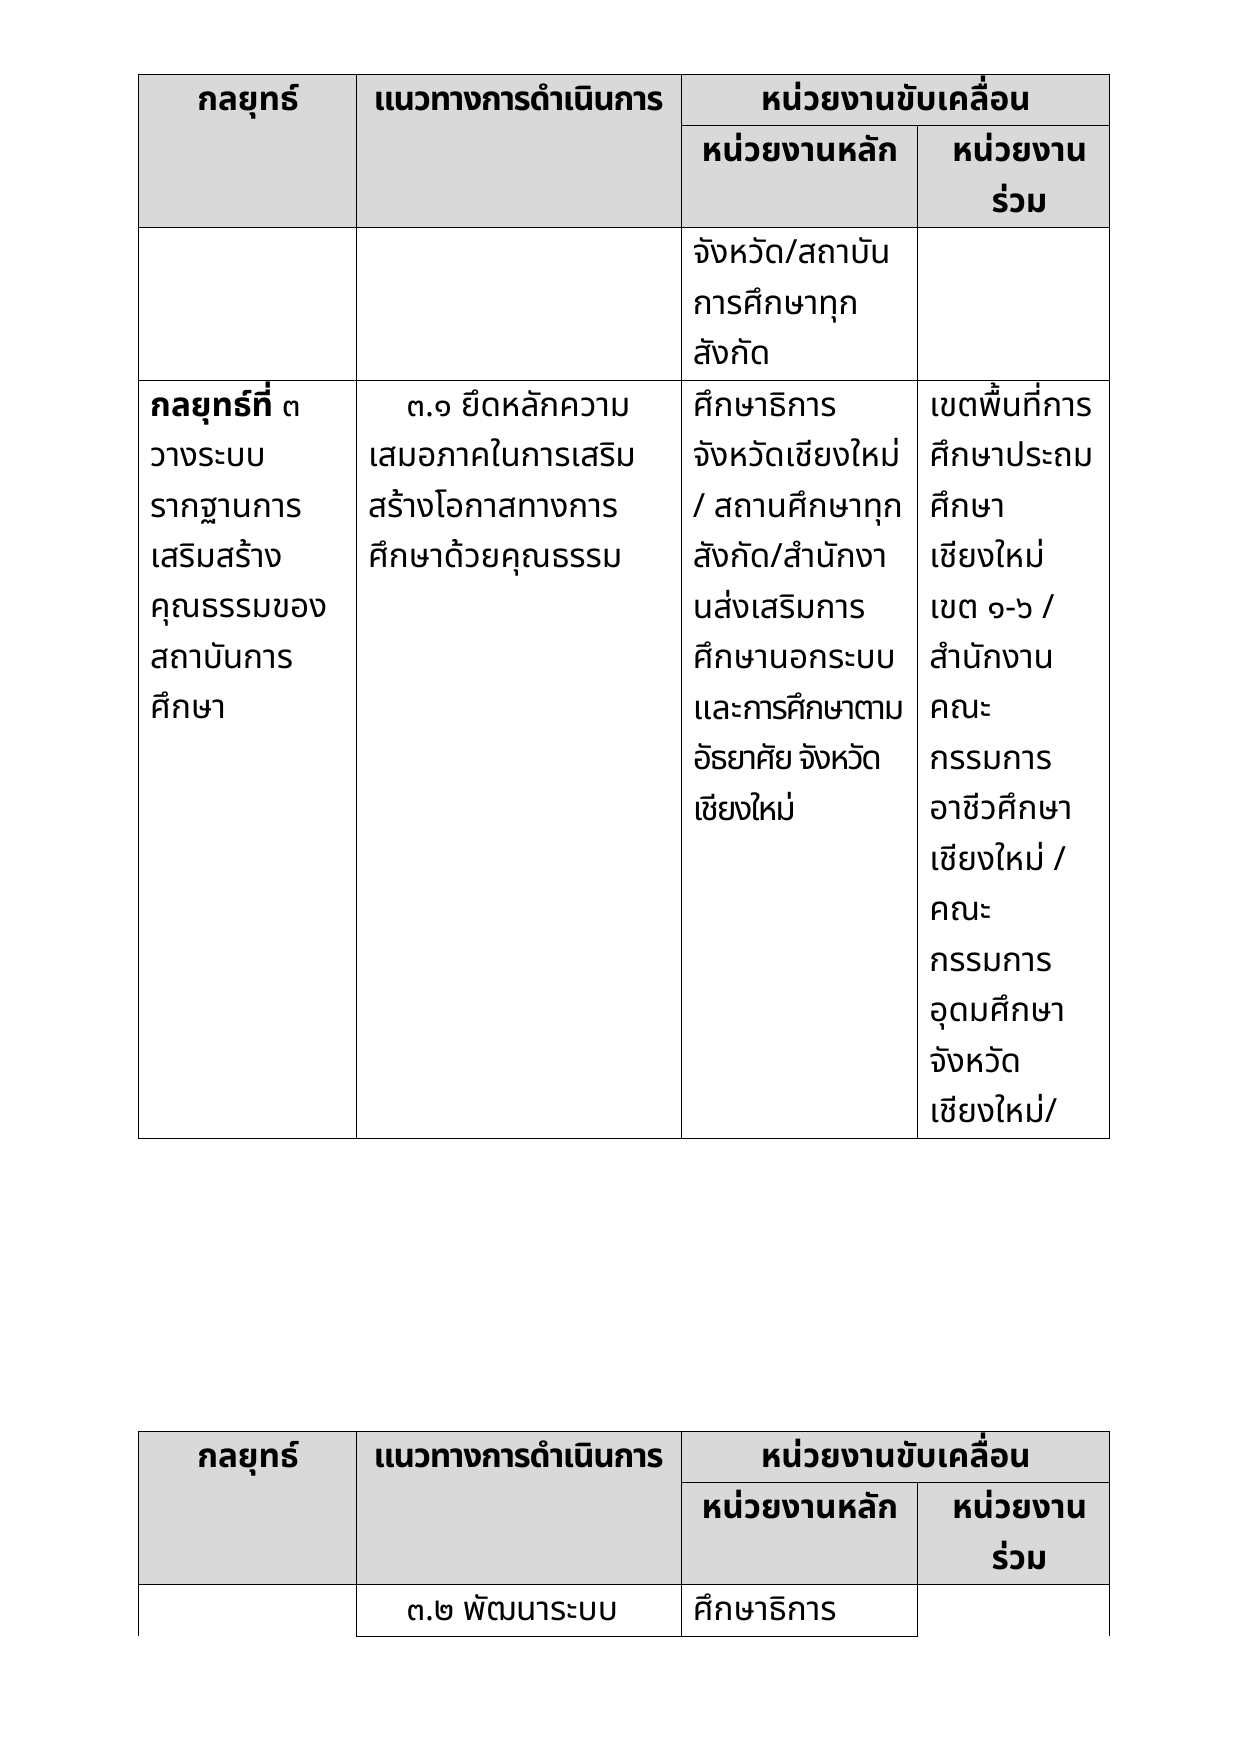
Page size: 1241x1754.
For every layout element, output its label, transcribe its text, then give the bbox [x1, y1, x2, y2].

table_header กลยุทธ์ [139, 1432, 356, 1584]
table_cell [357, 1585, 681, 1636]
table_cell หน่วยงานหลัก [682, 1483, 917, 1584]
table_header แนวทางการดำเนินการ [357, 75, 681, 227]
table_cell [918, 228, 1109, 380]
table_header แนวทางการดำเนินการ [357, 1432, 681, 1584]
table_cell [139, 1585, 356, 1636]
table_cell [918, 1585, 1109, 1636]
table_cell ๓.๑ ยึดหลักความเสมอภาคในการเสริมสร้างโอกาสทางการศึกษาด้วยคุณธรรม [357, 381, 681, 1138]
table_cell [139, 228, 356, 380]
table_header หน่วยงานขับเคลื่อน [682, 1432, 1109, 1482]
table_cell หน่วยงานร่วม [918, 126, 1109, 227]
table_header กลยุทธ์ [139, 75, 356, 227]
table_cell เขตพื้นที่การศึกษาประถมศึกษาเชียงใหม่ เขต ๑-๖ / สำนักงานคณะกรรมการอาชีวศึกษาเชียงใหม่ / คณะกรรมการอุดมศึกษาจังหวัดเชียงใหม่/ [918, 381, 1109, 1138]
table_cell หน่วยงานหลัก [682, 126, 917, 227]
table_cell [357, 228, 681, 380]
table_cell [682, 1585, 917, 1636]
table_header หน่วยงานขับเคลื่อน [682, 75, 1109, 125]
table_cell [682, 228, 917, 380]
table_cell กลยุทธ์ที่ ๓ วางระบบรากฐานการเสริมสร้างคุณธรรมของสถาบันการศึกษา [139, 381, 356, 1138]
table_cell ศึกษาธิการจังหวัดเชียงใหม่ / สถานศึกษาทุกสังกัด/สำนักงานส่งเสริมการศึกษานอกระบบและการศึกษาตามอัธยาศัย จังหวัดเชียงใหม่ [682, 381, 917, 1138]
table_cell หน่วยงานร่วม [918, 1483, 1109, 1584]
